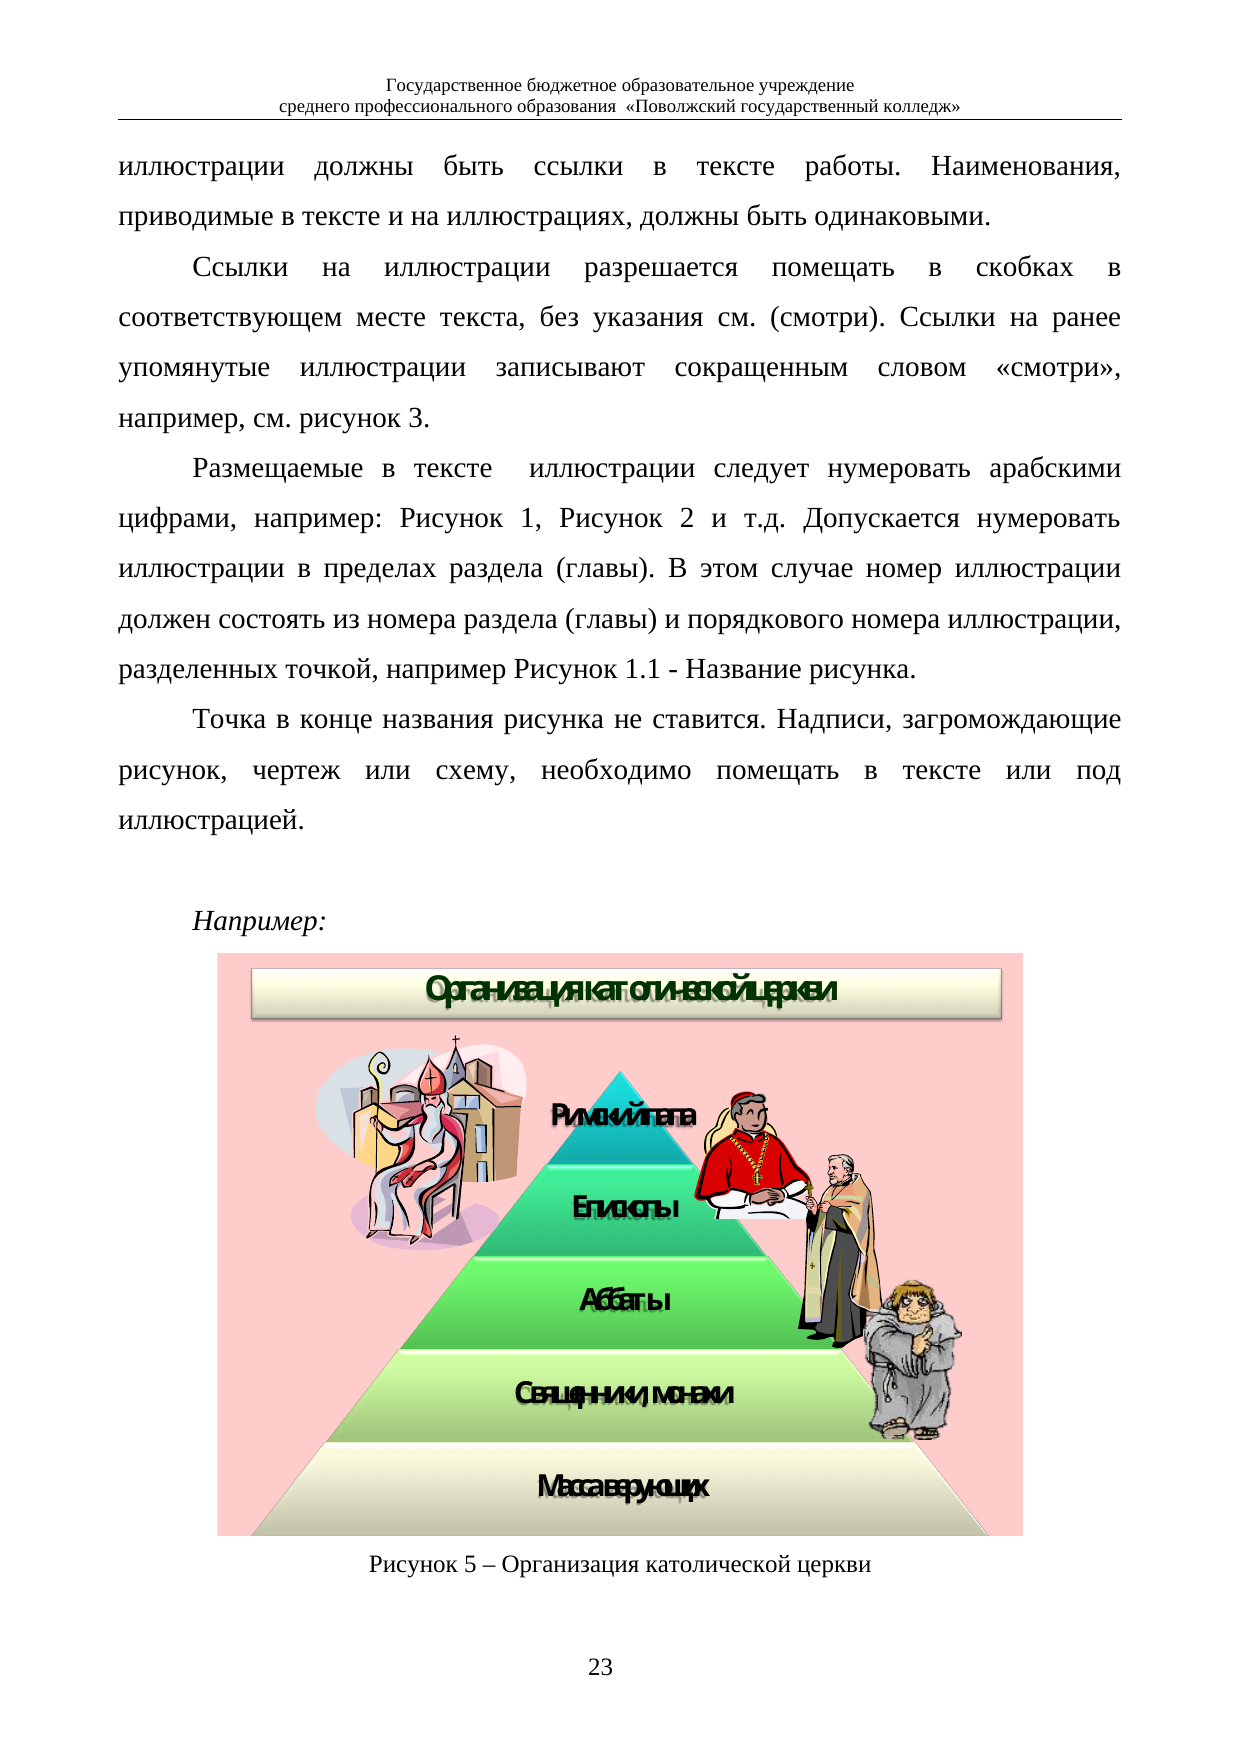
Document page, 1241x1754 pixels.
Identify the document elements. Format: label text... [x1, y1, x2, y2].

text Размещаемые в тексте иллюстрации следует нумеровать арабскими цифрами, например: Рисунок 1, Рисунок 2 и т.д. Допускается нумеровать иллюстрации в пределах раздела (главы). В этом случае номер иллюстрации должен состоять из номера раздела (главы) и порядкового номера иллюстрации, разделенных точкой, например Рисунок 1.1 - Название рисунка. [118, 450, 1122, 685]
text Точка в конце названия рисунка не ставится. Надписи, загромождающие рисунок, чертеж или схему, необходимо помещать в тексте или под иллюстрацией. [118, 702, 1122, 836]
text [118, 148, 1122, 232]
text Например: [118, 903, 1122, 936]
text Ссылки на иллюстрации разрешается помещать в скобках в соответствующем месте текста, без указания см. (смотри). Ссылки на ранее упомянутые иллюстрации записывают сокращенным словом «смотри», например, см. рисунок 3. [118, 249, 1122, 433]
text Рисунок 5 – Организация католической церкви [118, 1549, 1122, 1578]
